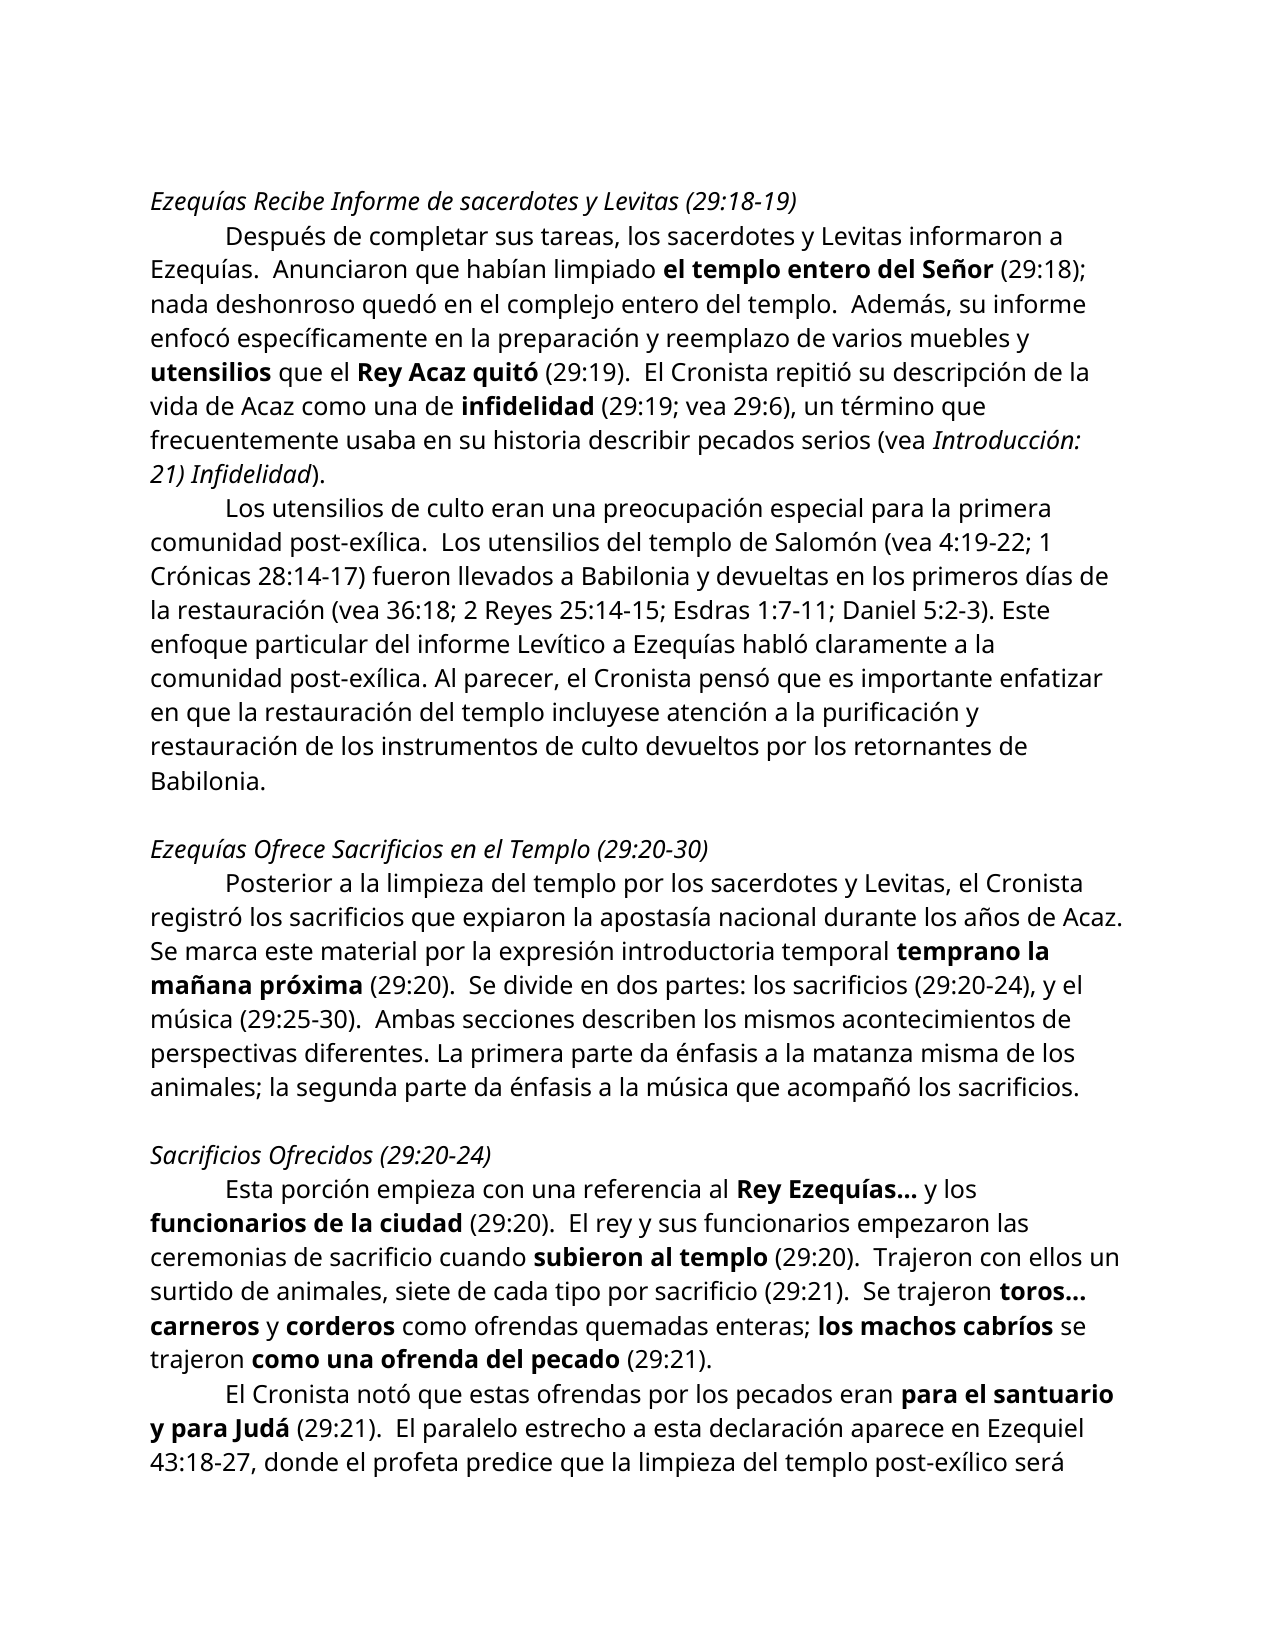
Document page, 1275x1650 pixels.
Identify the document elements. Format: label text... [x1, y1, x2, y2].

text Sacrificios Ofrecidos (29:20-24) [150, 1138, 1125, 1172]
text Ezequías Ofrece Sacrificios en el Templo (29:20-30) [150, 831, 1125, 865]
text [150, 1376, 1125, 1478]
text Esta porción empieza con una referencia al Rey Ezequías... y los funcionarios de la ciudad (29:20). El rey y sus funcionarios empezaron las ceremonias de sacrificio cuando subieron al templo (29:20). Trajeron con ellos un surtido de animales, siete de cada tipo por sacrificio (29:21). Se trajeron toros... carneros y corderos como ofrendas quemadas enteras; los machos cabríos se trajeron como una ofrenda del pecado (29:21). [150, 1172, 1125, 1376]
text Después de completar sus tareas, los sacerdotes y Levitas informaron a Ezequías. Anunciaron que habían limpiado el templo entero del Señor (29:18); nada deshonroso quedó en el complejo entero del templo. Además, su informe enfocó específicamente en la preparación y reemplazo de varios muebles y utensilios que el Rey Acaz quitó (29:19). El Cronista repitió su descripción de la vida de Acaz como una de infidelidad (29:19; vea 29:6), un término que frecuentemente usaba en su historia describir pecados serios (vea Introducción: 21) Infidelidad). [150, 218, 1125, 491]
text Ezequías Recibe Informe de sacerdotes y Levitas (29:18-19) [150, 184, 1125, 218]
text Los utensilios de culto eran una preocupación especial para la primera comunidad post-exílica. Los utensilios del templo de Salomón (vea 4:19-22; 1 Crónicas 28:14-17) fueron llevados a Babilonia y devueltas en los primeros días de la restauración (vea 36:18; 2 Reyes 25:14-15; Esdras 1:7-11; Daniel 5:2-3). Este enfoque particular del informe Levítico a Ezequías habló claramente a la comunidad post-exílica. Al parecer, el Cronista pensó que es importante enfatizar en que la restauración del templo incluyese atención a la purificación y restauración de los instrumentos de culto devueltos por los retornantes de Babilonia. [150, 491, 1125, 797]
text Posterior a la limpieza del templo por los sacerdotes y Levitas, el Cronista registró los sacrificios que expiaron la apostasía nacional durante los años de Acaz. Se marca este material por la expresión introductoria temporal temprano la mañana próxima (29:20). Se divide en dos partes: los sacrificios (29:20-24), y el música (29:25-30). Ambas secciones describen los mismos acontecimientos de perspectivas diferentes. La primera parte da énfasis a la matanza misma de los animales; la segunda parte da énfasis a la música que acompañó los sacrificios. [150, 865, 1125, 1104]
